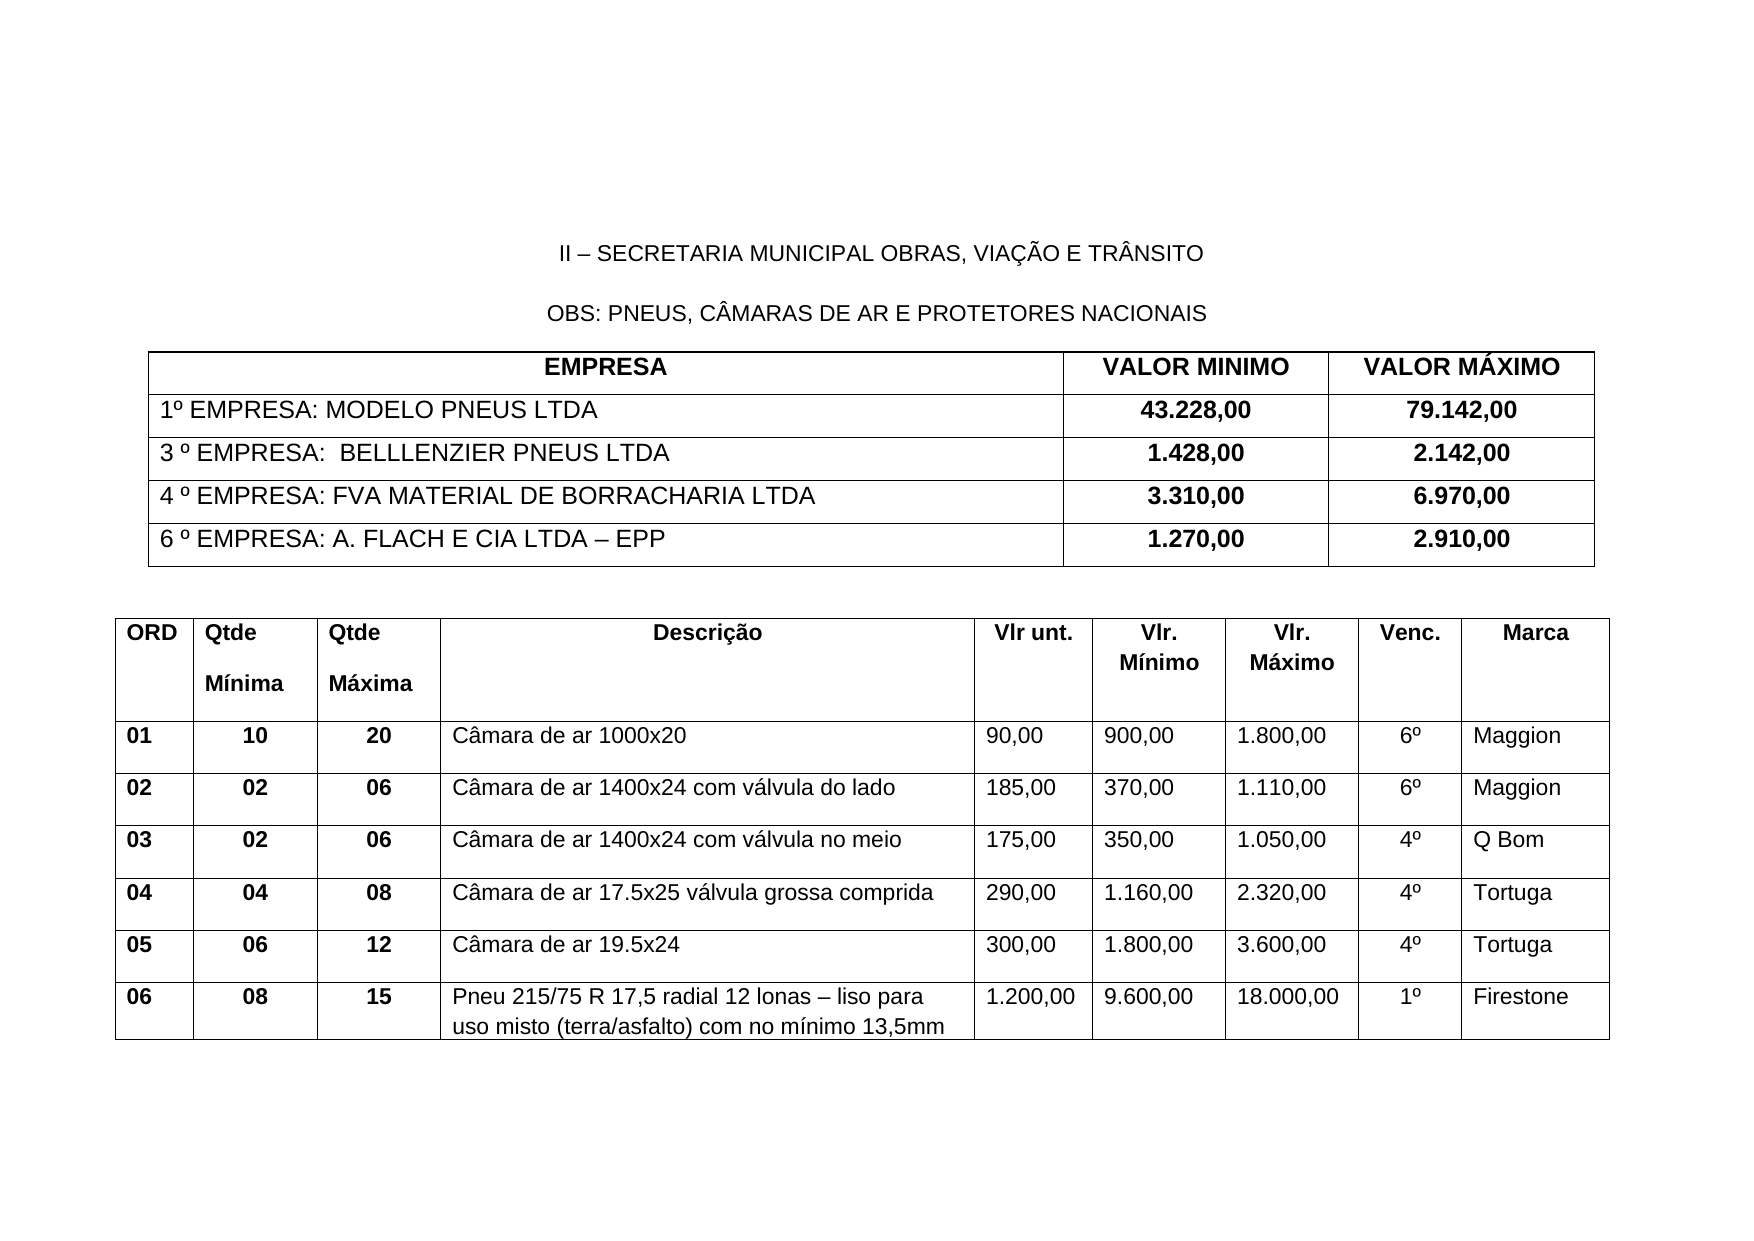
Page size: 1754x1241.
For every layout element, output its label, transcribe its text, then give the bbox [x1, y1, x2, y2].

table_cell Maggion [1462, 722, 1609, 773]
table_cell 4 º EMPRESA: FVA MATERIAL DE BORRACHARIA LTDA [149, 481, 1063, 523]
table_cell 4º [1359, 826, 1461, 877]
table_cell 90,00 [975, 722, 1092, 773]
table_cell 3 º EMPRESA: BELLLENZIER PNEUS LTDA [149, 438, 1063, 480]
table_cell Maggion [1462, 774, 1609, 825]
table_cell 1.200,00 [975, 983, 1092, 1039]
table_cell 06 [318, 774, 440, 825]
table_cell 06 [318, 826, 440, 877]
table_header Descrição [441, 619, 974, 721]
table_cell 08 [318, 879, 440, 929]
table_cell 350,00 [1093, 826, 1225, 877]
table_cell 4º [1359, 879, 1461, 929]
table_header Vlr. Mínimo [1093, 619, 1225, 721]
table_cell 10 [194, 722, 317, 773]
table_cell 1º EMPRESA: MODELO PNEUS LTDA [149, 395, 1063, 437]
table_cell 4º [1359, 931, 1461, 982]
table_cell 02 [116, 774, 193, 825]
table_header VALOR MINIMO [1064, 353, 1328, 394]
table_header Qtde Máxima [318, 619, 440, 721]
table_header Marca [1462, 619, 1609, 721]
table_cell 01 [116, 722, 193, 773]
table_cell Q Bom [1462, 826, 1609, 877]
table_cell 1.270,00 [1064, 524, 1328, 566]
table_cell 1.160,00 [1093, 879, 1225, 929]
table_cell 300,00 [975, 931, 1092, 982]
table_cell 1.110,00 [1226, 774, 1358, 825]
table_cell 900,00 [1093, 722, 1225, 773]
table_header Qtde Mínima [194, 619, 317, 721]
table_cell 02 [194, 826, 317, 877]
table_cell 1.800,00 [1093, 931, 1225, 982]
table_cell 2.910,00 [1329, 524, 1594, 566]
table_cell 04 [194, 879, 317, 929]
table_cell 08 [194, 983, 317, 1039]
table_cell 43.228,00 [1064, 395, 1328, 437]
table_header Venc. [1359, 619, 1461, 721]
table_cell 1.050,00 [1226, 826, 1358, 877]
table_header ORD [116, 619, 193, 721]
table_cell 6º [1359, 722, 1461, 773]
table_cell 6º [1359, 774, 1461, 825]
table_header EMPRESA [149, 353, 1063, 394]
table_cell 1.800,00 [1226, 722, 1358, 773]
table_cell 18.000,00 [1226, 983, 1358, 1039]
table_cell Câmara de ar 17.5x25 válvula grossa comprida [441, 879, 974, 929]
table_cell 3.310,00 [1064, 481, 1328, 523]
table_cell 06 [194, 931, 317, 982]
table_cell Câmara de ar 1000x20 [441, 722, 974, 773]
table_cell 06 [116, 983, 193, 1039]
table_cell 05 [116, 931, 193, 982]
text II – SECRETARIA MUNICIPAL OBRAS, VIAÇÃO E TRÂNSITO [148, 240, 1606, 266]
table_cell Firestone [1462, 983, 1609, 1039]
table_cell Câmara de ar 19.5x24 [441, 931, 974, 982]
text OBS: PNEUS, CÂMARAS DE AR E PROTETORES NACIONAIS [148, 300, 1606, 327]
table_cell 2.320,00 [1226, 879, 1358, 929]
table_cell Tortuga [1462, 931, 1609, 982]
table_cell 1º [1359, 983, 1461, 1039]
table_cell 03 [116, 826, 193, 877]
table_cell 6 º EMPRESA: A. FLACH E CIA LTDA – EPP [149, 524, 1063, 566]
table_header Vlr unt. [975, 619, 1092, 721]
table_header Vlr. Máximo [1226, 619, 1358, 721]
table_cell 04 [116, 879, 193, 929]
table_cell 2.142,00 [1329, 438, 1594, 480]
table_cell 15 [318, 983, 440, 1039]
table_cell 370,00 [1093, 774, 1225, 825]
table_header VALOR MÁXIMO [1329, 353, 1594, 394]
table_cell 175,00 [975, 826, 1092, 877]
table_cell 3.600,00 [1226, 931, 1358, 982]
table_cell Câmara de ar 1400x24 com válvula no meio [441, 826, 974, 877]
table_cell 20 [318, 722, 440, 773]
table_cell 290,00 [975, 879, 1092, 929]
table_cell 1.428,00 [1064, 438, 1328, 480]
table_cell Câmara de ar 1400x24 com válvula do lado [441, 774, 974, 825]
table_cell 02 [194, 774, 317, 825]
table_cell 12 [318, 931, 440, 982]
table_cell 185,00 [975, 774, 1092, 825]
table_cell 9.600,00 [1093, 983, 1225, 1039]
table_cell 6.970,00 [1329, 481, 1594, 523]
table_cell 79.142,00 [1329, 395, 1594, 437]
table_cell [441, 983, 974, 1039]
table_cell Tortuga [1462, 879, 1609, 929]
